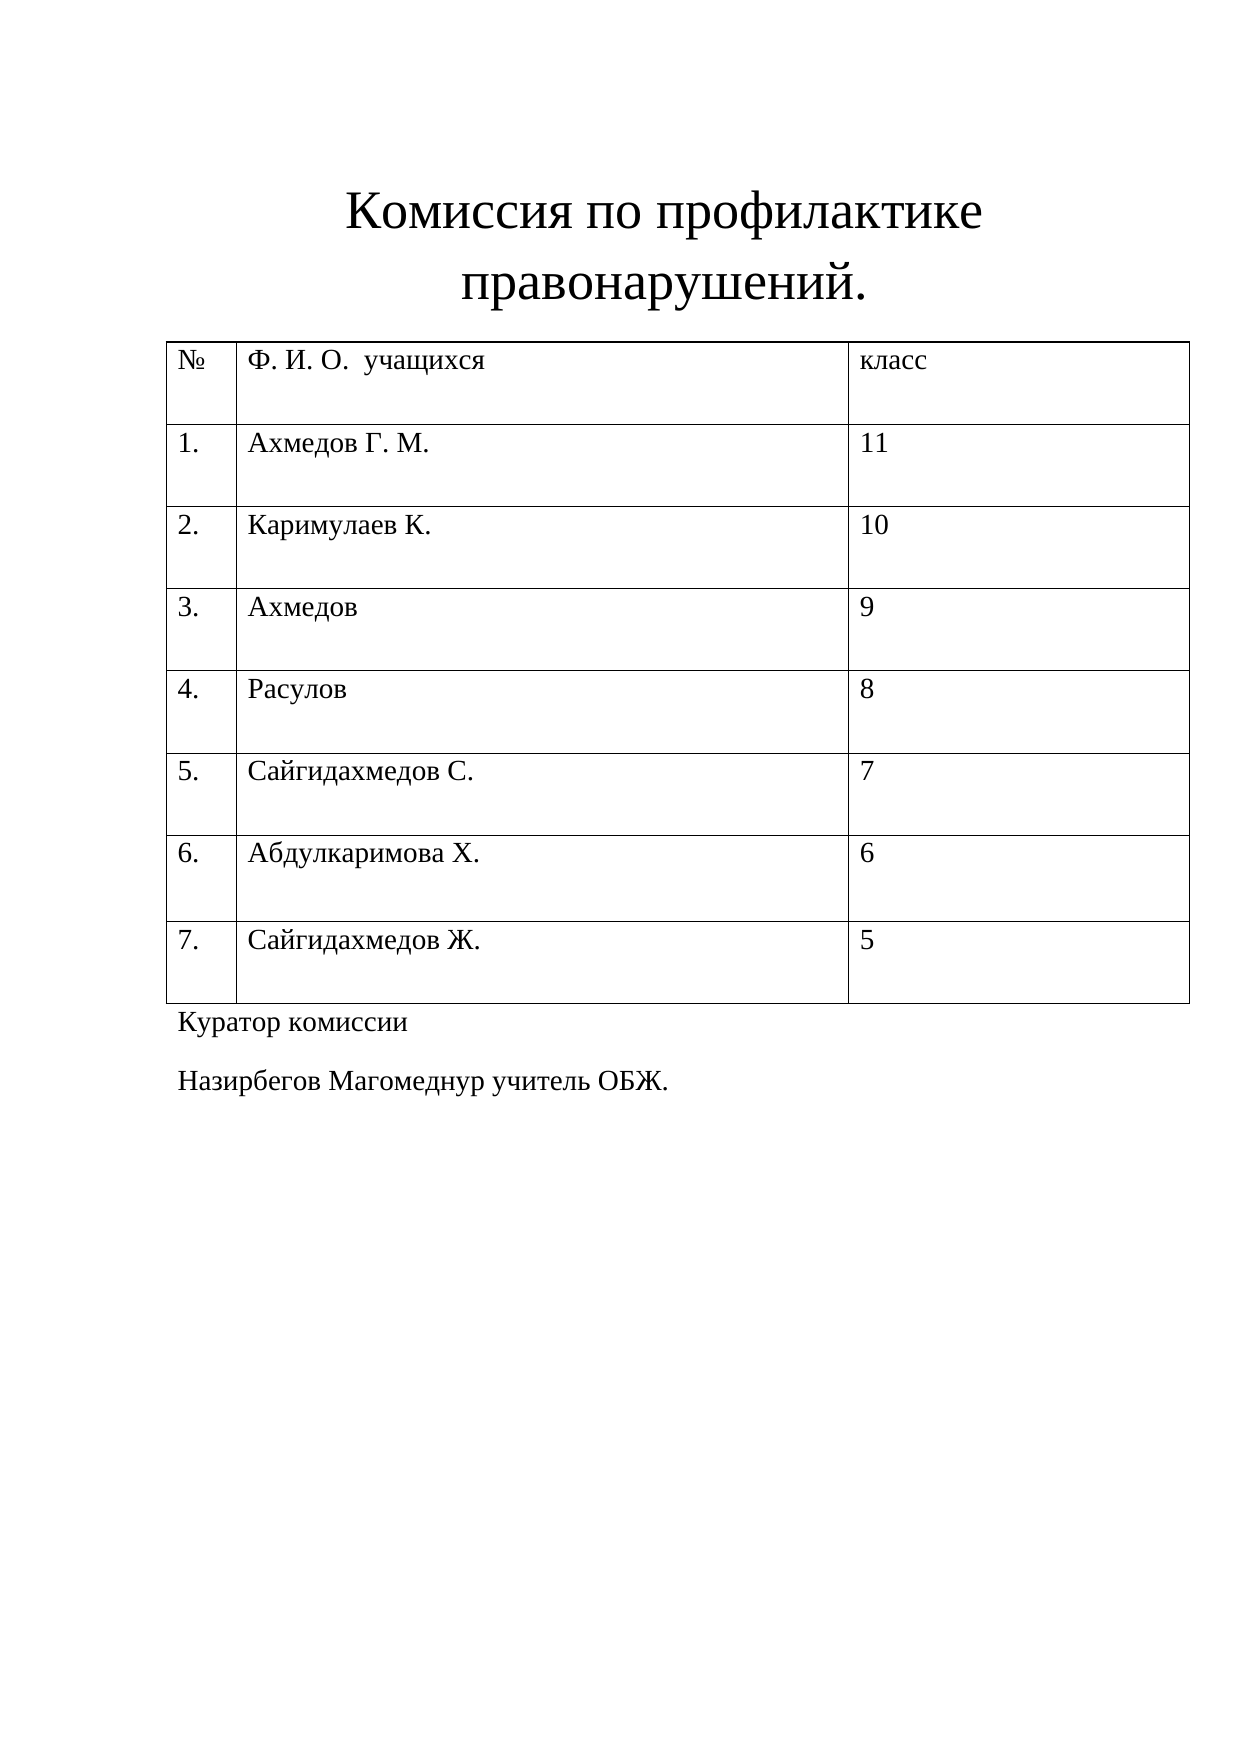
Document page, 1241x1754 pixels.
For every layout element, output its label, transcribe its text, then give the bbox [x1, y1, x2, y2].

table_cell 11 [849, 425, 1189, 506]
table_cell 6. [167, 836, 236, 921]
table_cell Сайгидахмедов Ж. [237, 922, 848, 1003]
table_cell 4. [167, 671, 236, 752]
table_cell Расулов [237, 671, 848, 752]
table_cell 3. [167, 589, 236, 670]
table_cell 1. [167, 425, 236, 506]
text Куратор комиссии [177, 1004, 1152, 1037]
table_cell Сайгидахмедов С. [237, 754, 848, 834]
table_cell Ахмедов [237, 589, 848, 670]
text Комиссия по профилактике правонарушений. [177, 177, 1152, 311]
table_cell 2. [167, 507, 236, 588]
text Назирбегов Магомеднур учитель ОБЖ. [177, 1063, 1152, 1097]
table_header Ф. И. О. учащихся [237, 343, 848, 424]
table_cell 7 [849, 754, 1189, 834]
table_header № [167, 343, 236, 424]
table_cell 9 [849, 589, 1189, 670]
table_cell Каримулаев К. [237, 507, 848, 588]
table_cell 5 [849, 922, 1189, 1003]
table_cell Ахмедов Г. М. [237, 425, 848, 506]
table_cell 5. [167, 754, 236, 834]
table_cell 8 [849, 671, 1189, 752]
table_header класс [849, 343, 1189, 424]
table_cell 10 [849, 507, 1189, 588]
table_cell 7. [167, 922, 236, 1003]
table_cell Абдулкаримова Х. [237, 836, 848, 921]
table_cell 6 [849, 836, 1189, 921]
